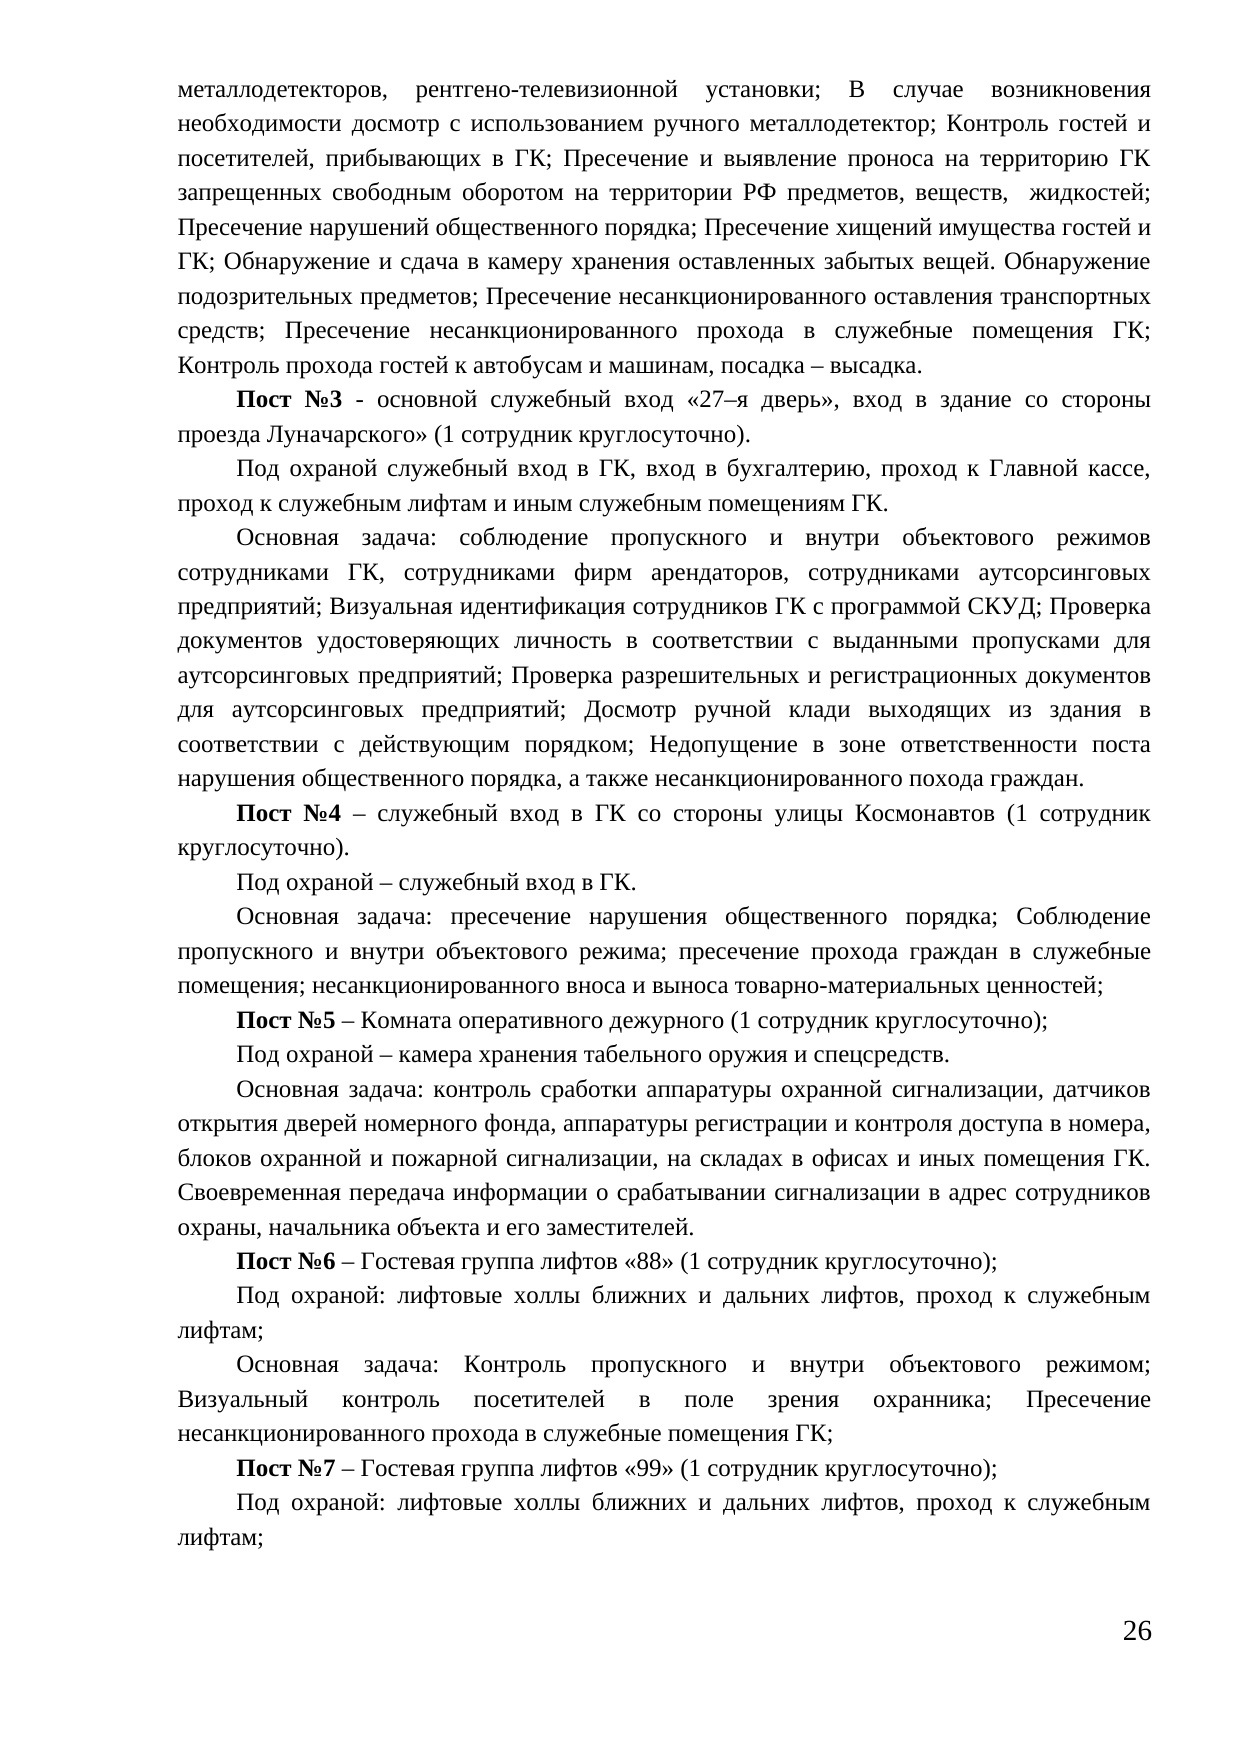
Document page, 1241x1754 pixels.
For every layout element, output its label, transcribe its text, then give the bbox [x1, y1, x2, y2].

text Основная задача: контроль сработки аппаратуры охранной сигнализации, датчиков открытия дверей номерного фонда, аппаратуры регистрации и контроля доступа в номера, блоков охранной и пожарной сигнализации, на складах в офисах и иных помещения ГК. Своевременная передача информации о срабатывании сигнализации в адрес сотрудников охраны, начальника объекта и его заместителей. [177, 1074, 1152, 1240]
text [177, 1349, 1152, 1447]
text Пост №6 – Гостевая группа лифтов «88» (1 сотрудник круглосуточно); [177, 1246, 1152, 1275]
list Пост №3 - основной служебный вход «27–я дверь», вход в здание со стороны проезда Луначарского» (1 сотрудник круглосуточно). [177, 384, 1152, 447]
text Под охраной – служебный вход в ГК. [177, 867, 1152, 896]
text Пост №7 – Гостевая группа лифтов «99» (1 сотрудник круглосуточно); [177, 1453, 1152, 1482]
text Под охраной: лифтовые холлы ближних и дальних лифтов, проход к служебным лифтам; [177, 1281, 1152, 1344]
text Под охраной служебный вход в ГК, вход в бухгалтерию, проход к Главной кассе, проход к служебным лифтам и иным служебным помещениям ГК. [177, 453, 1152, 516]
text Основная задача: соблюдение пропускного и внутри объектового режимов сотрудниками ГК, сотрудниками фирм арендаторов, сотрудниками аутсорсинговых предприятий; Визуальная идентификация сотрудников ГК с программой СКУД; Проверка документов удостоверяющих личность в соответствии с выданными пропусками для аутсорсинговых предприятий; Проверка разрешительных и регистрационных документов для аутсорсинговых предприятий; Досмотр ручной клади выходящих из здания в соответствии с действующим порядком; Недопущение в зоне ответственности поста нарушения общественного порядка, а также несанкционированного похода граждан. [177, 522, 1152, 792]
list Пост №5 – Комната оперативного дежурного (1 сотрудник круглосуточно); [177, 1005, 1152, 1033]
text Под охраной: лифтовые холлы ближних и дальних лифтов, проход к служебным лифтам; [177, 1487, 1152, 1551]
text Под охраной – камера хранения табельного оружия и спецсредств. [177, 1039, 1152, 1068]
list Пост №4 – служебный вход в ГК со стороны улицы Космонавтов (1 сотрудник круглосуточно). [177, 798, 1152, 861]
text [177, 74, 1152, 378]
text Основная задача: пресечение нарушения общественного порядка; Соблюдение пропускного и внутри объектового режима; пресечение прохода граждан в служебные помещения; несанкционированного вноса и выноса товарно-материальных ценностей; [177, 901, 1152, 999]
